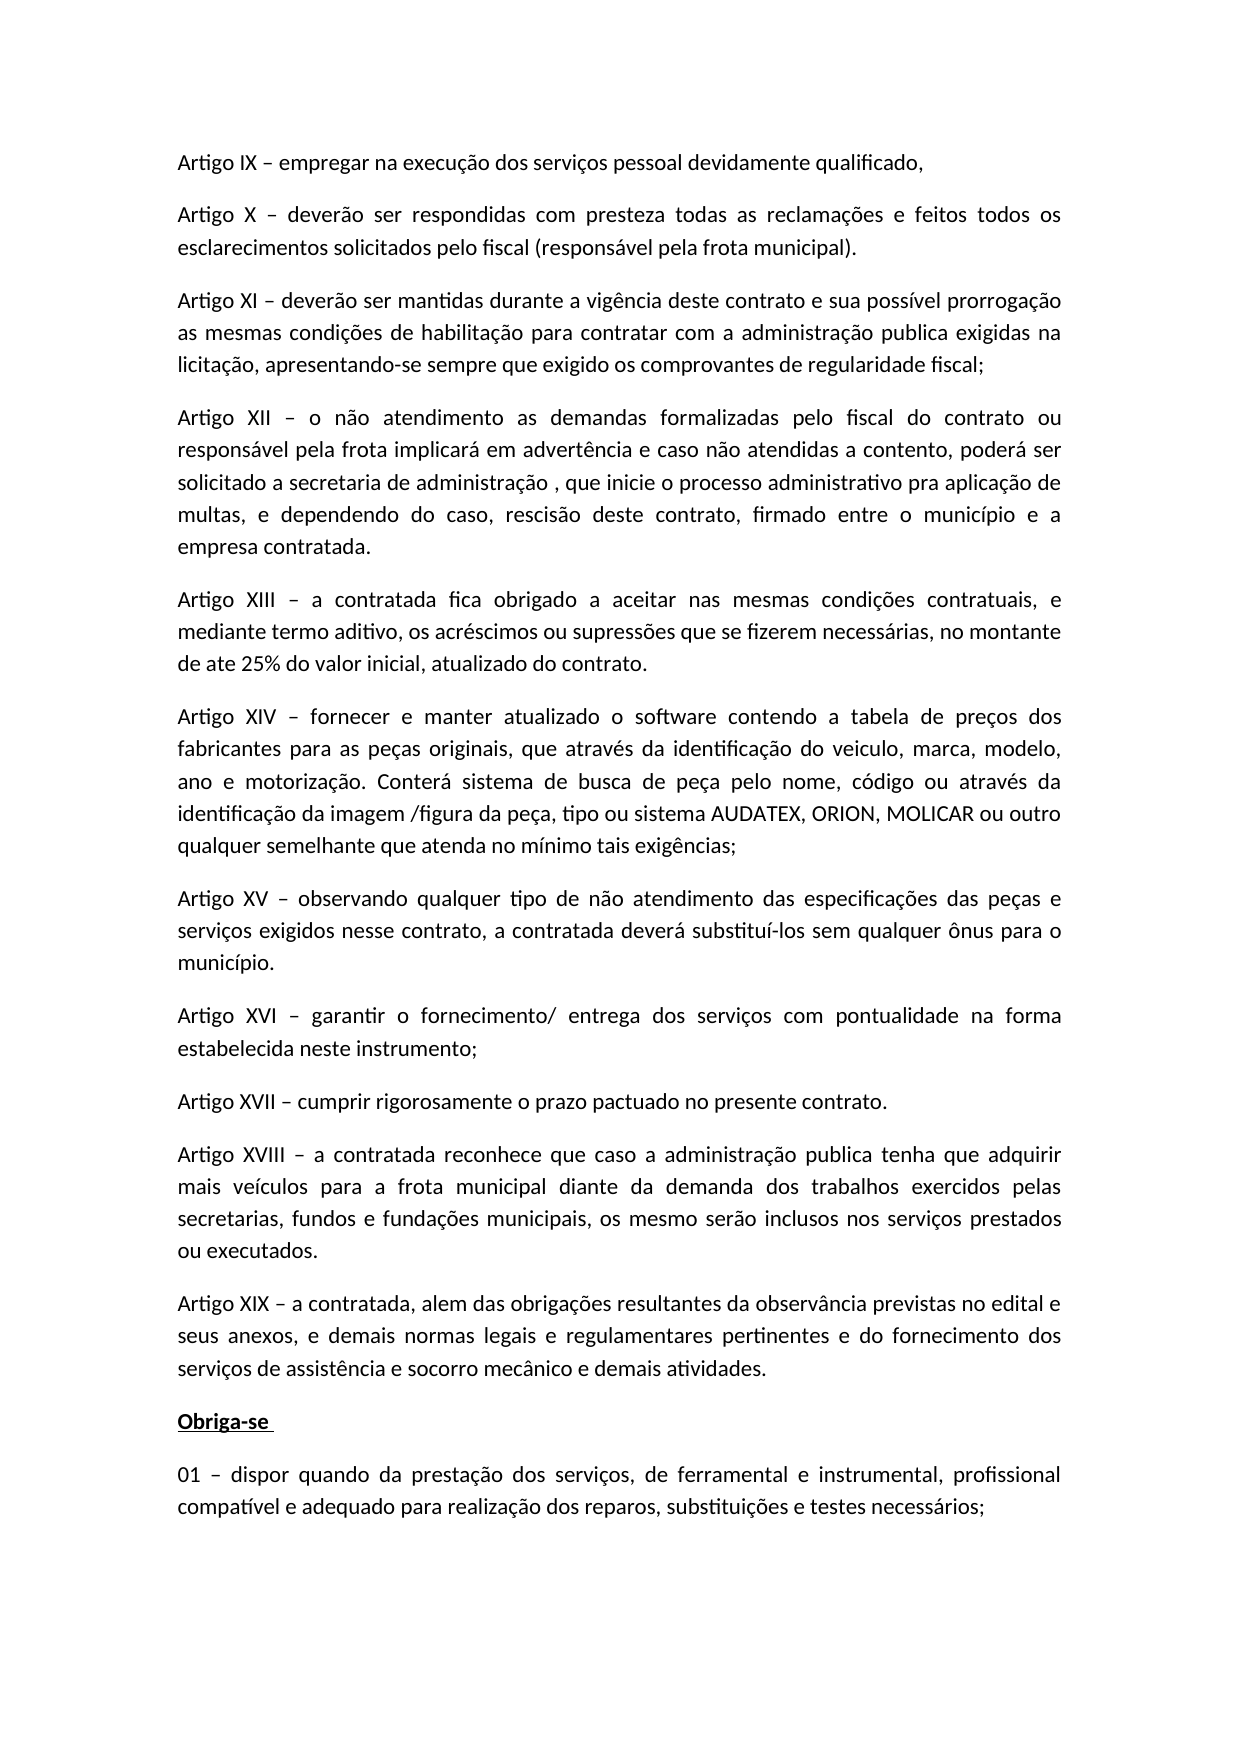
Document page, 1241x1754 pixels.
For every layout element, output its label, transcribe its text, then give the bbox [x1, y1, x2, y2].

text Artigo XI – deverão ser mantidas durante a vigência deste contrato e sua possível prorrogação as mesmas condições de habilitação para contratar com a administração publica exigidas na licitação, apresentando-se sempre que exigido os comprovantes de regularidade fiscal; [177, 286, 1063, 378]
text Obriga-se [177, 1407, 1063, 1435]
text 01 – dispor quando da prestação dos serviços, de ferramental e instrumental, profissional compatível e adequado para realização dos reparos, substituições e testes necessários; [177, 1460, 1063, 1520]
text Artigo XVII – cumprir rigorosamente o prazo pactuado no presente contrato. [177, 1087, 1063, 1115]
text Artigo X – deverão ser respondidas com presteza todas as reclamações e feitos todos os esclarecimentos solicitados pelo fiscal (responsável pela frota municipal). [177, 201, 1063, 261]
text Artigo XIII – a contratada fica obrigado a aceitar nas mesmas condições contratuais, e mediante termo aditivo, os acréscimos ou supressões que se fizerem necessárias, no montante de ate 25% do valor inicial, atualizado do contrato. [177, 585, 1063, 677]
text Artigo XVIII – a contratada reconhece que caso a administração publica tenha que adquirir mais veículos para a frota municipal diante da demanda dos trabalhos exercidos pelas secretarias, fundos e fundações municipais, os mesmo serão inclusos nos serviços prestados ou executados. [177, 1140, 1063, 1264]
text Artigo XII – o não atendimento as demandas formalizadas pelo fiscal do contrato ou responsável pela frota implicará em advertência e caso não atendidas a contento, poderá ser solicitado a secretaria de administração , que inicie o processo administrativo pra aplicação de multas, e dependendo do caso, rescisão deste contrato, firmado entre o município e a empresa contratada. [177, 403, 1063, 560]
text Artigo XIX – a contratada, alem das obrigações resultantes da observância previstas no edital e seus anexos, e demais normas legais e regulamentares pertinentes e do fornecimento dos serviços de assistência e socorro mecânico e demais atividades. [177, 1289, 1063, 1382]
text Artigo XVI – garantir o fornecimento/ entrega dos serviços com pontualidade na forma estabelecida neste instrumento; [177, 1002, 1063, 1062]
text Artigo XV – observando qualquer tipo de não atendimento das especificações das peças e serviços exigidos nesse contrato, a contratada deverá substituí-los sem qualquer ônus para o município. [177, 884, 1063, 977]
text Artigo IX – empregar na execução dos serviços pessoal devidamente qualificado, [177, 148, 1063, 176]
text Artigo XIV – fornecer e manter atualizado o software contendo a tabela de preços dos fabricantes para as peças originais, que através da identificação do veiculo, marca, modelo, ano e motorização. Conterá sistema de busca de peça pelo nome, código ou através da identificação da imagem /figura da peça, tipo ou sistema AUDATEX, ORION, MOLICAR ou outro qualquer semelhante que atenda no mínimo tais exigências; [177, 702, 1063, 859]
